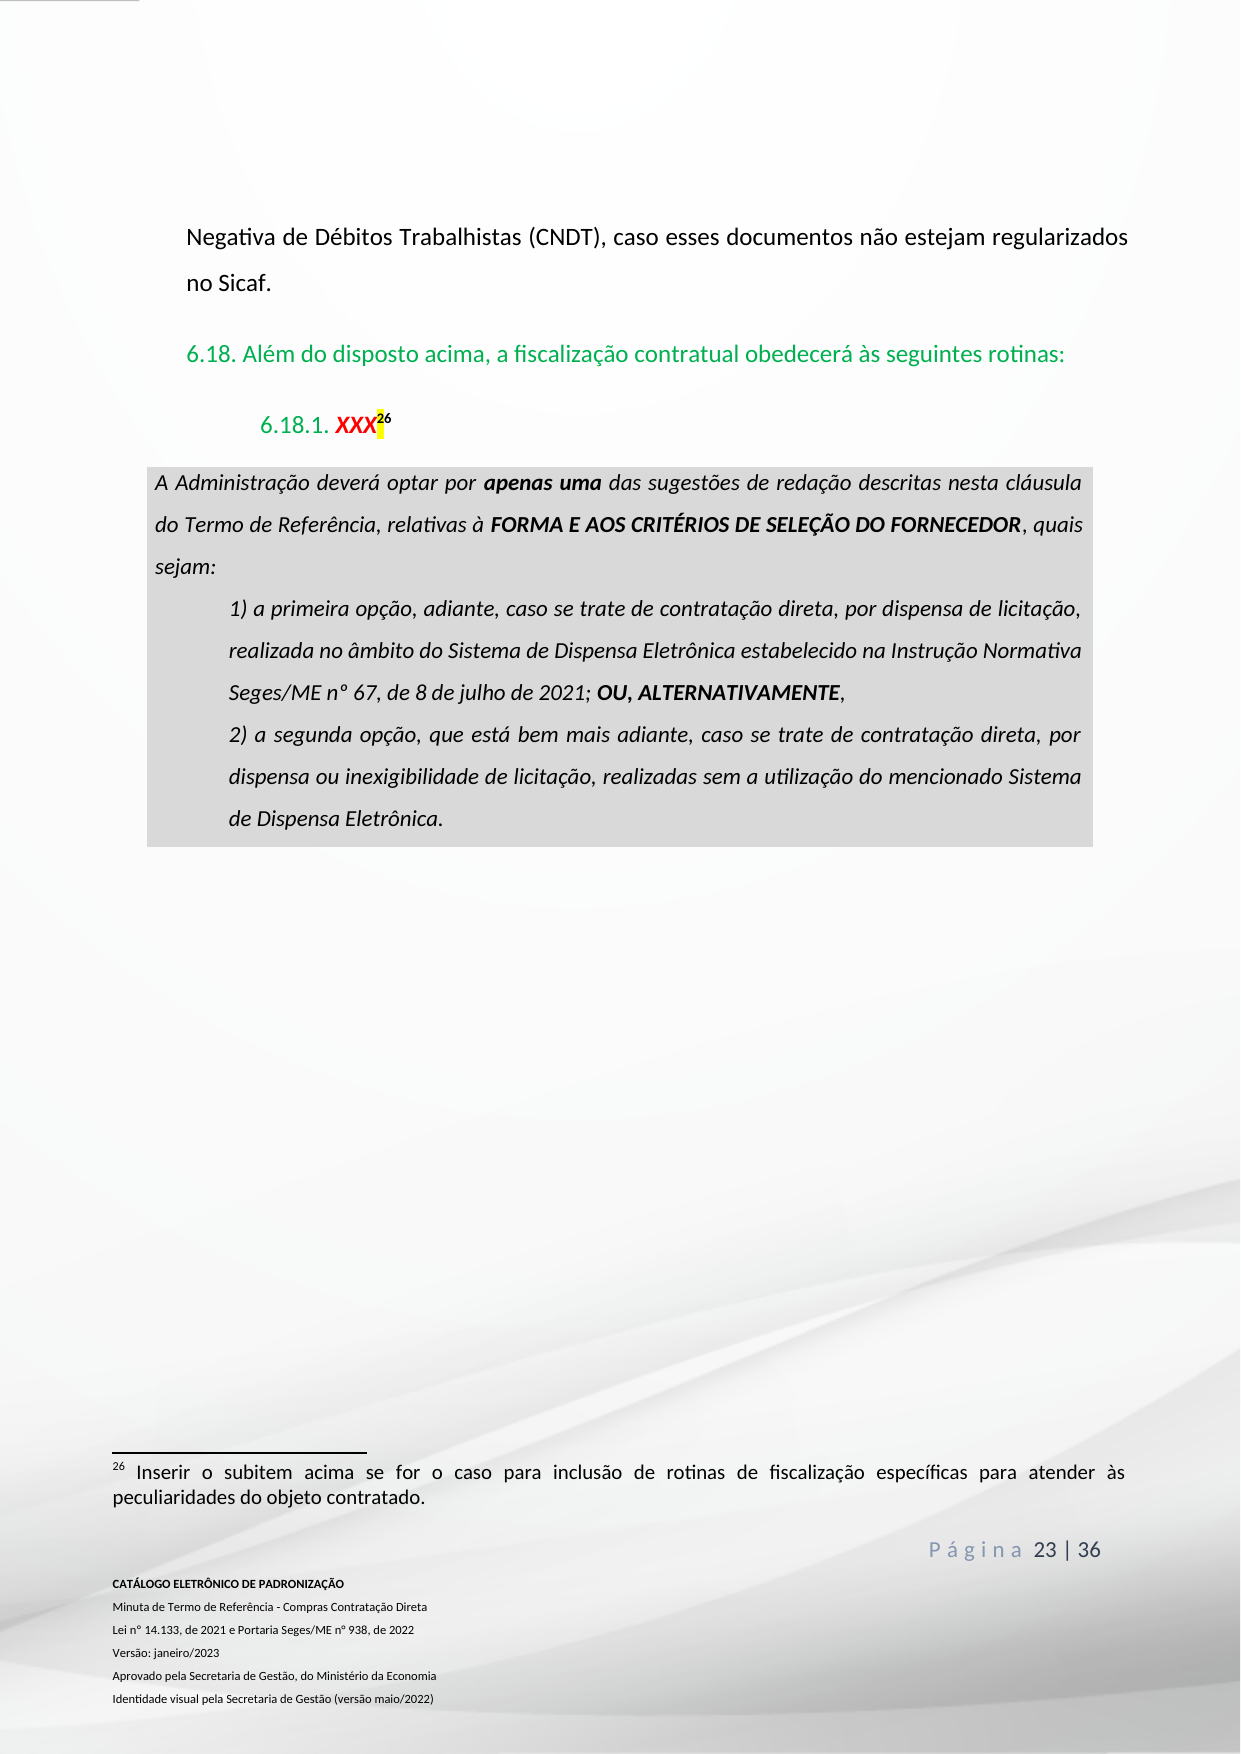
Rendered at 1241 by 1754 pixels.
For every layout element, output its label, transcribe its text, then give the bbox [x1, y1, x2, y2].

text 6.18.1. XXX [260, 409, 377, 439]
text 6.18. Além do disposto acima, a fiscalização contratual obedecerá às seguintes rotinas: [186, 338, 1129, 368]
picture [0, 0, 1241, 1754]
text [186, 222, 1129, 298]
text 6.18.1. XXX [384, 409, 1129, 439]
table_header A Administração deverá optar por apenas uma das sugestões de redação descritas nesta cláusula do Termo de Referência, relativas à FORMA E AOS CRITÉRIOS DE SELEÇÃO DO FORNECEDOR, quais sejam: 1) a primeira opção, adiante, caso se trate de contratação direta, por dispensa de licitação, realizada no âmbito do Sistema de Dispensa Eletrônica estabelecido na Instrução Normativa Seges/ME nº 67, de 8 de julho de 2021; OU, ALTERNATIVAMENTE, 2) a segunda opção, que está bem mais adiante, caso se trate de contratação direta, por dispensa ou inexigibilidade de licitação, realizadas sem a utilização do mencionado Sistema de Dispensa Eletrônica. [148, 468, 1092, 846]
